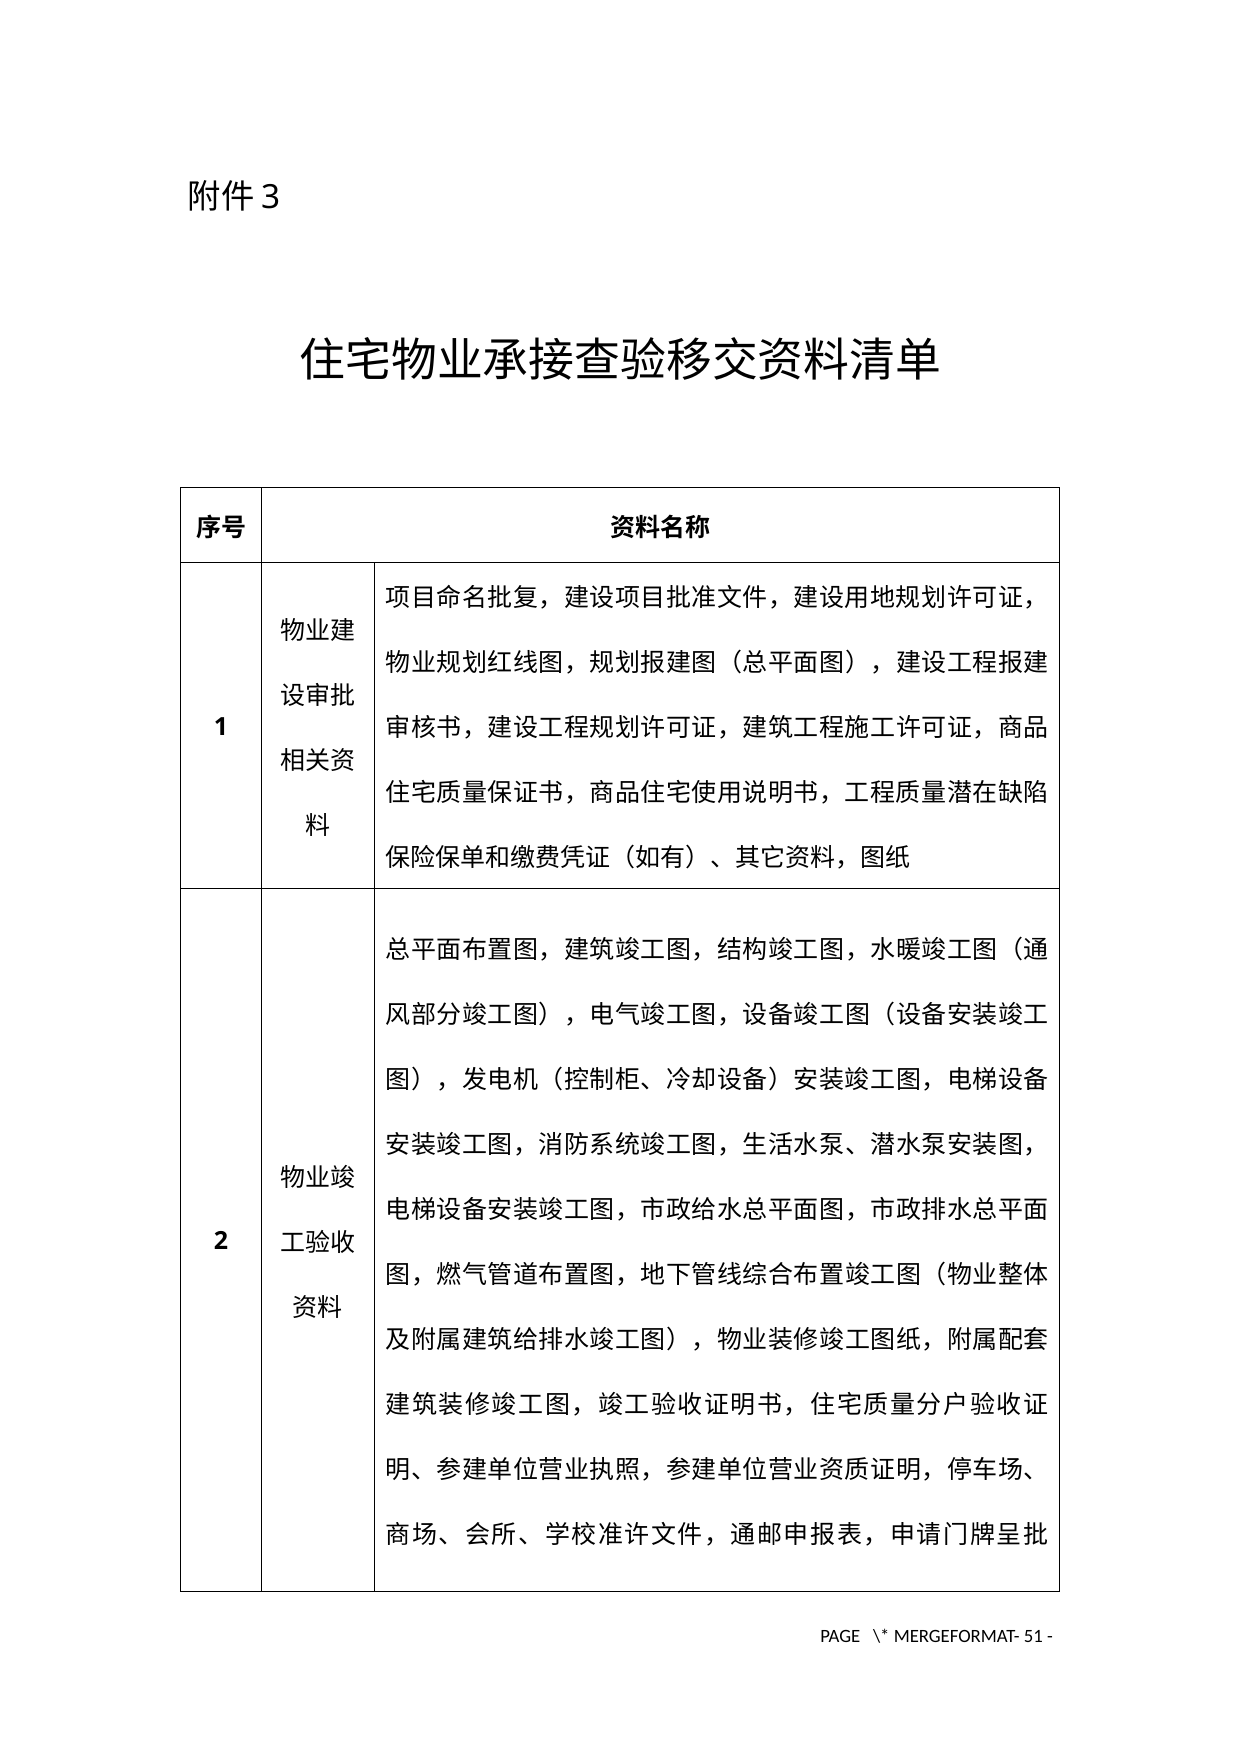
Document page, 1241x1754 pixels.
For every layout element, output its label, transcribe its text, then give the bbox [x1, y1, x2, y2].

table_cell 物业竣工验收资料 [262, 889, 374, 1591]
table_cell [375, 889, 1059, 1591]
table_cell 项目命名批复，建设项目批准文件，建设用地规划许可证，物业规划红线图，规划报建图（总平面图），建设工程报建审核书，建设工程规划许可证，建筑工程施工许可证，商品住宅质量保证书，商品住宅使用说明书，工程质量潜在缺陷保险保单和缴费凭证（如有）、其它资料，图纸 [375, 563, 1059, 888]
text 附件3 [187, 162, 1053, 227]
table_cell 2 [181, 889, 261, 1591]
table_cell 1 [181, 563, 261, 888]
table_header 资料名称 [262, 488, 1059, 562]
table_cell 物业建设审批相关资料 [262, 563, 374, 888]
table_header 序号 [181, 488, 261, 562]
text 住宅物业承接查验移交资料清单 [187, 308, 1053, 406]
